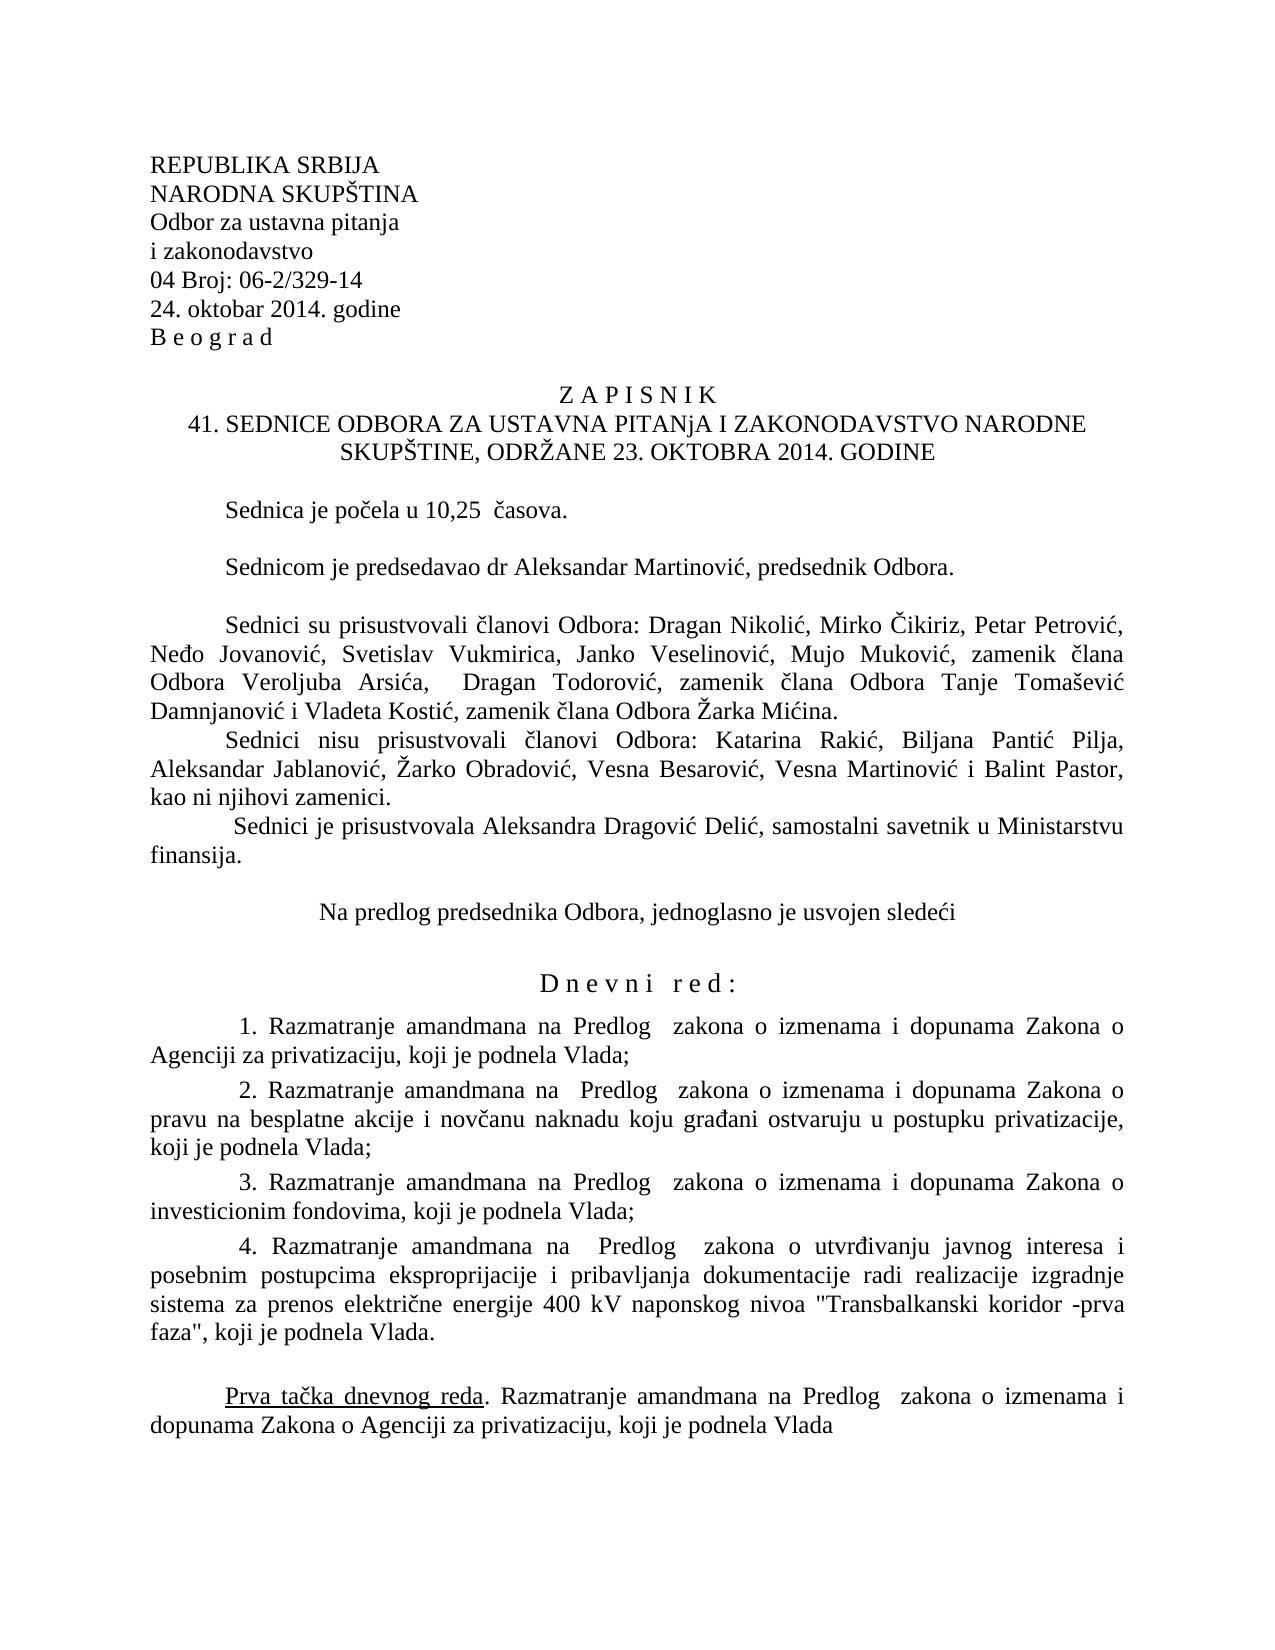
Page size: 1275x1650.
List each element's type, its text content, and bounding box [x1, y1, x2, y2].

text Sednici su prisustvovali članovi Odbora: Dragan Nikolić, Mirko Čikiriz, Petar Petrović, Neđo Jovanović, Svetislav Vukmirica, Janko Veselinović, Mujo Muković, zamenik člana Odbora Veroljuba Arsića, Dragan Todorović, zamenik člana Odbora Tanje Tomašević Damnjanović i Vladeta Kostić, zamenik člana Odbora Žarka Mićina. [150, 610, 1125, 725]
text Z A P I S N I K [150, 380, 1125, 409]
text Prva tačka dnevnog reda. Razmatranje amandmana na Predlog zakona o izmenama i dopunama Zakona o Agenciji za privatizaciju, koji je podnela Vlada [150, 1381, 1125, 1439]
text 41. SEDNICE ODBORA ZA USTAVNA PITANjA I ZAKONODAVSTVO NARODNE SKUPŠTINE, ODRŽANE 23. OKTOBRA 2014. GODINE [150, 409, 1125, 466]
text 24. oktobar 2014. godine [150, 294, 1125, 322]
text Odbor za ustavna pitanja [150, 207, 1125, 236]
text 2. Razmatranje amandmana na Predlog zakona o izmenama i dopunama Zakona o pravu na besplatne akcije i novčanu naknadu koju građani ostvaruju u postupku privatizacije, koji je podnela Vlada; [150, 1075, 1125, 1161]
text i zakonodavstvo [150, 236, 1125, 265]
text 4. Razmatranje amandmana na Predlog zakona o utvrđivanju javnog interesa i posebnim postupcima eksproprijacije i pribavljanja dokumentacije radi realizacije izgradnje sistema za prenos električne energije 400 kV naponskog nivoa "Transbalkanski koridor -prva faza", koji je podnela Vlada. [150, 1231, 1125, 1346]
text Sednica je počela u 10,25 časova. [150, 495, 1125, 524]
text NARODNA SKUPŠTINA [150, 179, 1125, 207]
text 1. Razmatranje amandmana na Predlog zakona o izmenama i dopunama Zakona o Agenciji za privatizaciju, koji je podnela Vlada; [150, 1011, 1125, 1069]
text Sednicom je predsedavao dr Aleksandar Martinović, predsednik Odbora. [150, 552, 1125, 581]
text Na predlog predsednika Odbora, jednoglasno je usvojen sledeći [150, 897, 1125, 926]
text REPUBLIKA SRBIJA [150, 150, 1125, 179]
text Sednici je prisustvovala Aleksandra Dragović Delić, samostalni savetnik u Ministarstvu finansija. [150, 811, 1125, 869]
text 04 Broj: 06-2/329-14 [150, 265, 1125, 294]
text D n e v n i r e d : [150, 967, 1125, 999]
text 3. Razmatranje amandmana na Predlog zakona o izmenama i dopunama Zakona o investicionim fondovima, koji je podnela Vlada; [150, 1167, 1125, 1225]
text B e o g r a d [150, 322, 1125, 351]
text Sednici nisu prisustvovali članovi Odbora: Katarina Rakić, Biljana Pantić Pilja, Aleksandar Jablanović, Žarko Obradović, Vesna Besarović, Vesna Martinović i Balint Pastor, kao ni njihovi zamenici. [150, 725, 1125, 811]
